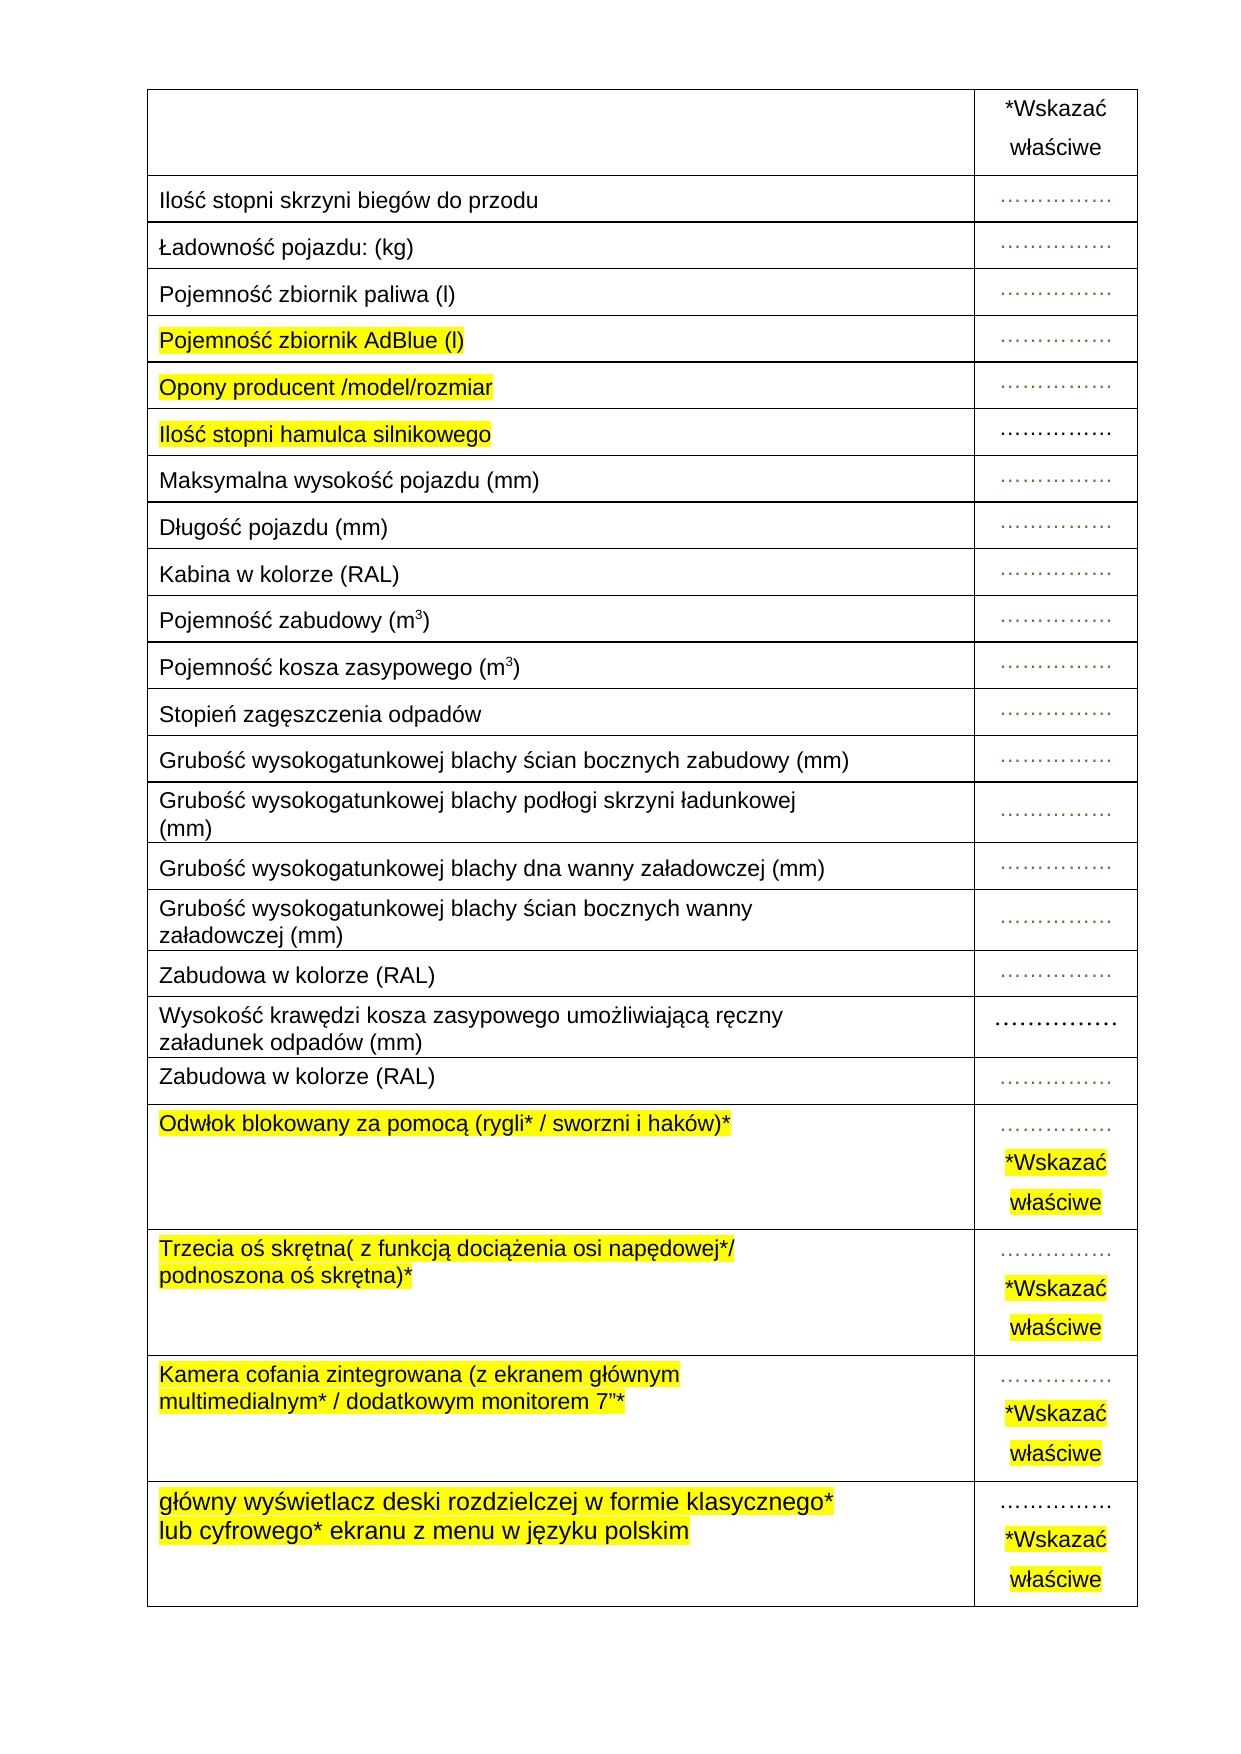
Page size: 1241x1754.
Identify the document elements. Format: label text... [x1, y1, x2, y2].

table_cell …………… [975, 176, 1137, 221]
table_cell Maksymalna wysokość pojazdu (mm) [148, 456, 974, 501]
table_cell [975, 90, 1137, 175]
table_cell …………… [975, 363, 1137, 408]
table_cell Kamera cofania zintegrowana (z ekranem głównym multimedialnym* / dodatkowym monitorem 7”* [148, 1356, 974, 1481]
table_cell Ilość stopni hamulca silnikowego [148, 409, 974, 455]
table_cell Odwłok blokowany za pomocą (rygli* / sworzni i haków)* [148, 1105, 974, 1229]
table_cell Trzecia oś skrętna( z funkcją dociążenia osi napędowej*/ podnoszona oś skrętna)* [148, 1230, 974, 1355]
table_cell Pojemność zbiornik paliwa (l) [148, 269, 974, 315]
table_cell …………… [975, 596, 1137, 641]
table_cell Pojemność kosza zasypowego (m3) [148, 643, 974, 688]
table_cell …………… [975, 223, 1137, 268]
table_cell Grubość wysokogatunkowej blachy podłogi skrzyni ładunkowej (mm) [148, 783, 974, 842]
table_cell Pojemność zabudowy (m3) [148, 596, 974, 641]
table_cell …………… [975, 456, 1137, 501]
table_cell Długość pojazdu (mm) [148, 503, 974, 548]
table_cell …………… [975, 951, 1137, 996]
table_cell …………… [975, 503, 1137, 548]
table_cell Opony producent /model/rozmiar [148, 363, 974, 408]
table_cell …………… [975, 843, 1137, 889]
table_cell …………… [975, 783, 1137, 842]
table_cell Ilość stopni skrzyni biegów do przodu [148, 176, 974, 221]
table_cell Zabudowa w kolorze (RAL) [148, 1058, 974, 1104]
table_cell główny wyświetlacz deski rozdzielczej w formie klasycznego* lub cyfrowego* ekranu z menu w języku polskim [148, 1482, 974, 1606]
table_cell Pojemność zbiornik AdBlue (l) [148, 316, 974, 361]
table_cell …………… [975, 269, 1137, 315]
table_cell …………… [975, 549, 1137, 595]
table_cell …………… *Wskazać właściwe [975, 1356, 1137, 1481]
table_cell Zabudowa w kolorze (RAL) [148, 951, 974, 996]
table_cell …………… *Wskazać właściwe [975, 1105, 1137, 1229]
table_cell Wysokość krawędzi kosza zasypowego umożliwiającą ręczny załadunek odpadów (mm) [148, 997, 974, 1057]
table_cell …………… [975, 1058, 1137, 1104]
table_cell Ładowność pojazdu: (kg) [148, 223, 974, 268]
table_cell …………… *Wskazać właściwe [975, 1230, 1137, 1355]
table_cell …………… [975, 890, 1137, 949]
table_cell Grubość wysokogatunkowej blachy dna wanny załadowczej (mm) [148, 843, 974, 889]
table_cell …………… *Wskazać właściwe [975, 1482, 1137, 1606]
table_cell Kabina w kolorze (RAL) [148, 549, 974, 595]
table_cell …………… [975, 643, 1137, 688]
table_cell …………… [975, 997, 1137, 1057]
table_cell …………… [975, 689, 1137, 735]
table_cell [148, 90, 974, 175]
table_cell Stopień zagęszczenia odpadów [148, 689, 974, 735]
table_cell Grubość wysokogatunkowej blachy ścian bocznych wanny załadowczej (mm) [148, 890, 974, 949]
table_cell …………… [975, 736, 1137, 781]
table_cell …………… [975, 316, 1137, 361]
table_cell …………… [975, 409, 1137, 455]
table_cell Grubość wysokogatunkowej blachy ścian bocznych zabudowy (mm) [148, 736, 974, 781]
